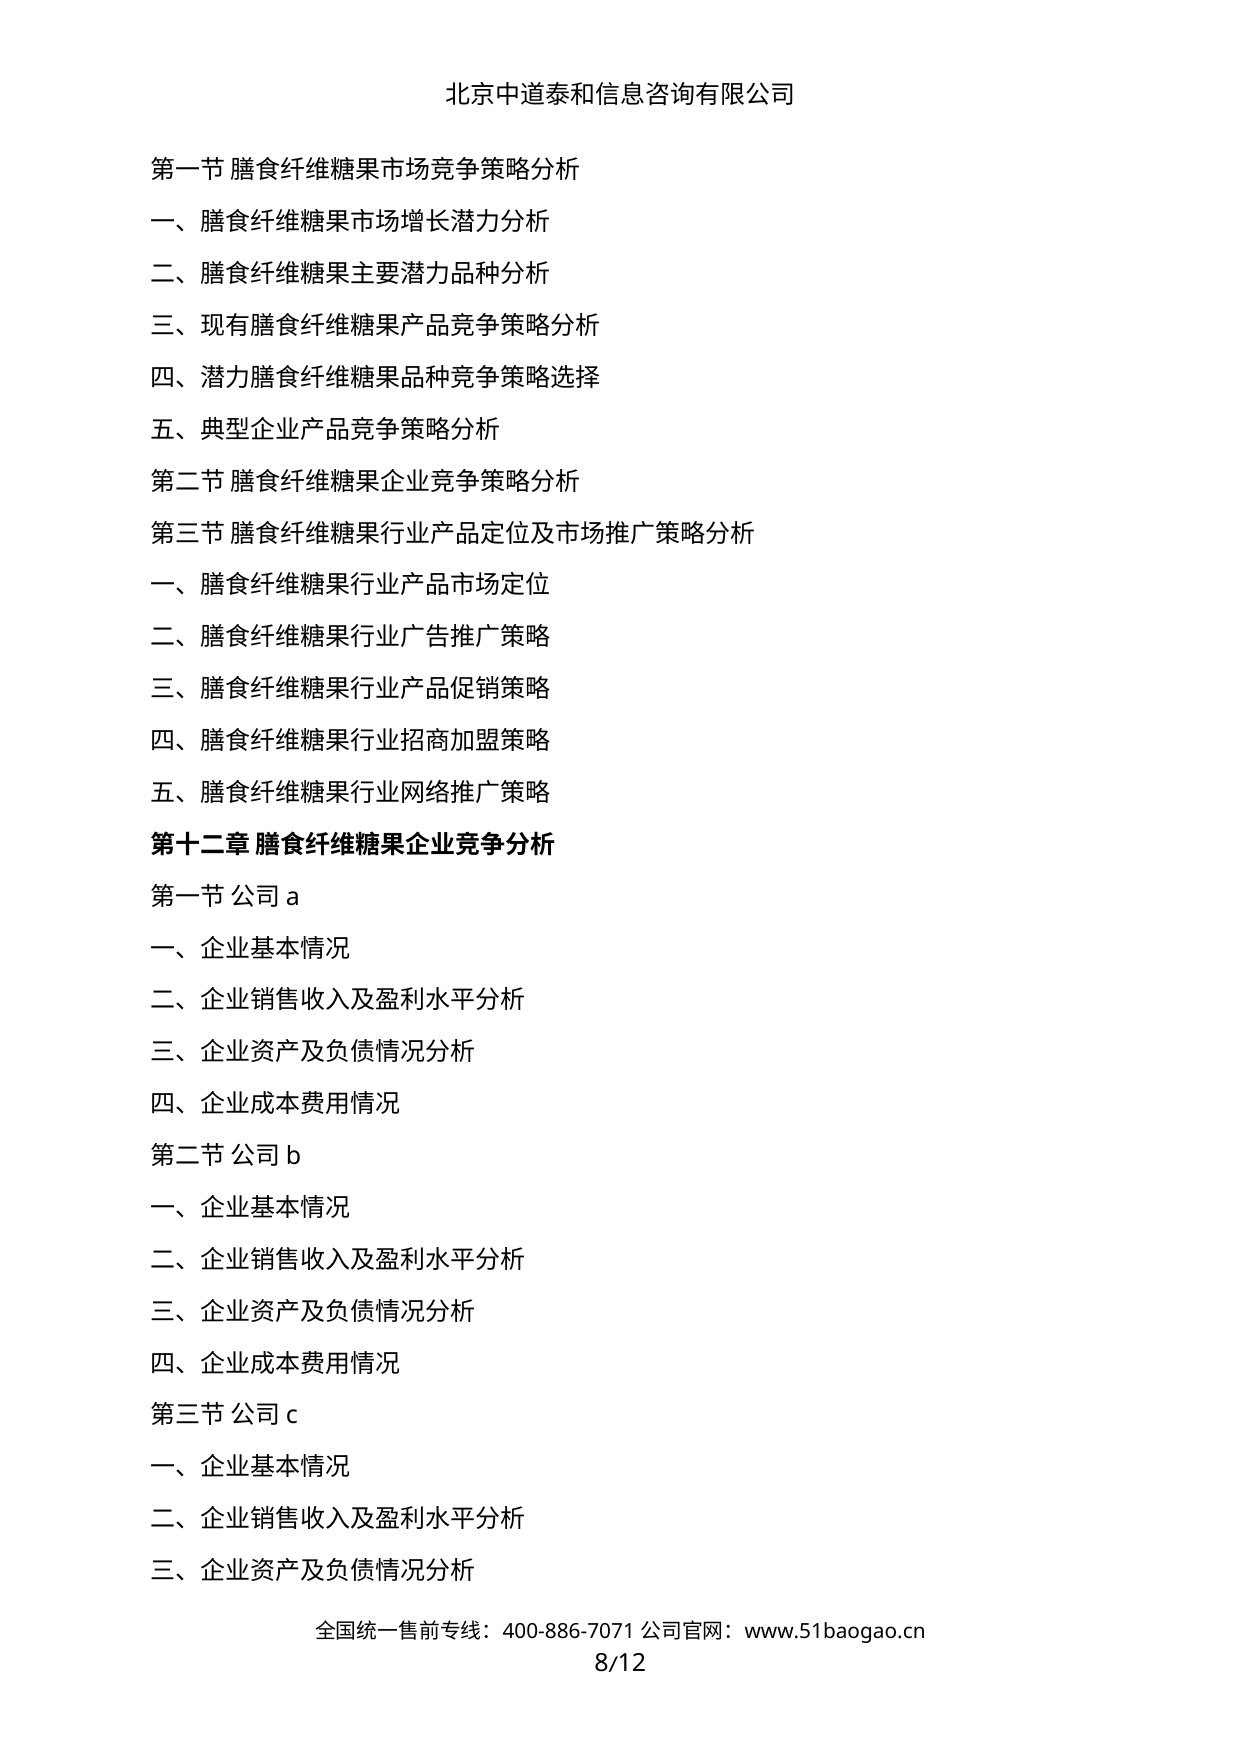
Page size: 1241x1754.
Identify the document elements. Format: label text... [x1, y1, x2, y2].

text 一、膳食纤维糖果市场增长潜力分析 [150, 202, 1090, 238]
text 五、膳食纤维糖果行业网络推广策略 [150, 772, 1090, 809]
text 四、潜力膳食纤维糖果品种竞争策略选择 [150, 357, 1090, 394]
text 第二节 膳食纤维糖果企业竞争策略分析 [150, 461, 1090, 497]
text 第三节 公司c [150, 1395, 1090, 1431]
text 三、企业资产及负债情况分析 [150, 1032, 1090, 1068]
text 第三节 膳食纤维糖果行业产品定位及市场推广策略分析 [150, 513, 1090, 549]
text 四、企业成本费用情况 [150, 1343, 1090, 1379]
text 三、膳食纤维糖果行业产品促销策略 [150, 669, 1090, 705]
text 四、膳食纤维糖果行业招商加盟策略 [150, 721, 1090, 757]
text 一、企业基本情况 [150, 1187, 1090, 1224]
text 二、企业销售收入及盈利水平分析 [150, 980, 1090, 1016]
text 一、膳食纤维糖果行业产品市场定位 [150, 565, 1090, 601]
text 二、膳食纤维糖果行业广告推广策略 [150, 617, 1090, 653]
text 三、企业资产及负债情况分析 [150, 1291, 1090, 1327]
text 四、企业成本费用情况 [150, 1084, 1090, 1120]
text 二、膳食纤维糖果主要潜力品种分析 [150, 254, 1090, 290]
text 第一节 膳食纤维糖果市场竞争策略分析 [150, 150, 1090, 186]
text 一、企业基本情况 [150, 1447, 1090, 1483]
text 三、企业资产及负债情况分析 [150, 1551, 1090, 1587]
text 第二节 公司b [150, 1136, 1090, 1172]
text 一、企业基本情况 [150, 928, 1090, 964]
text 二、企业销售收入及盈利水平分析 [150, 1499, 1090, 1535]
text 五、典型企业产品竞争策略分析 [150, 409, 1090, 446]
text 第十二章 膳食纤维糖果企业竞争分析 [150, 824, 1090, 861]
text 三、现有膳食纤维糖果产品竞争策略分析 [150, 306, 1090, 342]
text 第一节 公司a [150, 876, 1090, 912]
text 二、企业销售收入及盈利水平分析 [150, 1239, 1090, 1276]
